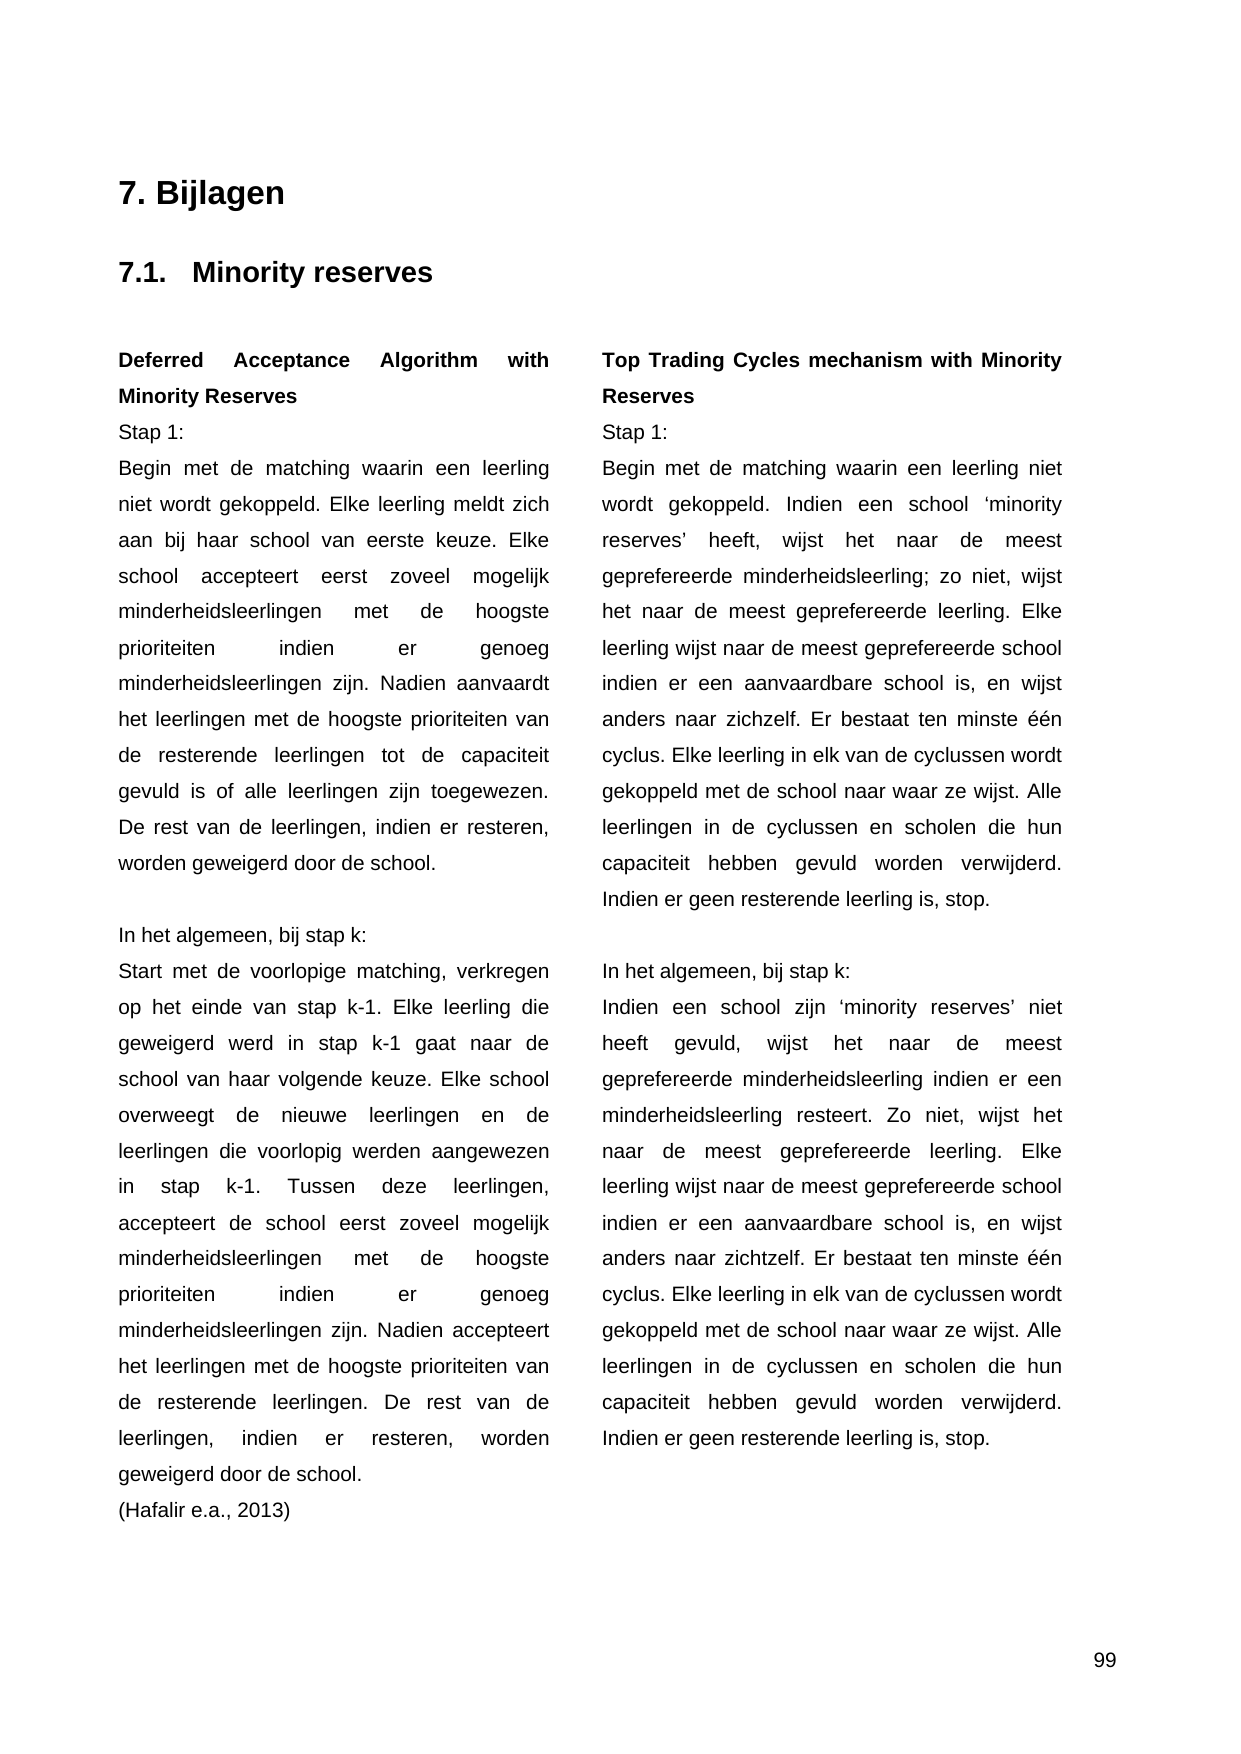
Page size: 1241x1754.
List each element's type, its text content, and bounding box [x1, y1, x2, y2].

subtitle Minority reserves [118, 255, 1122, 289]
subtitle Bijlagen [118, 173, 1122, 211]
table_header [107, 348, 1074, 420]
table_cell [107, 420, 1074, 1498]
text (Hafalir e.a., 2013) [118, 1498, 1122, 1522]
